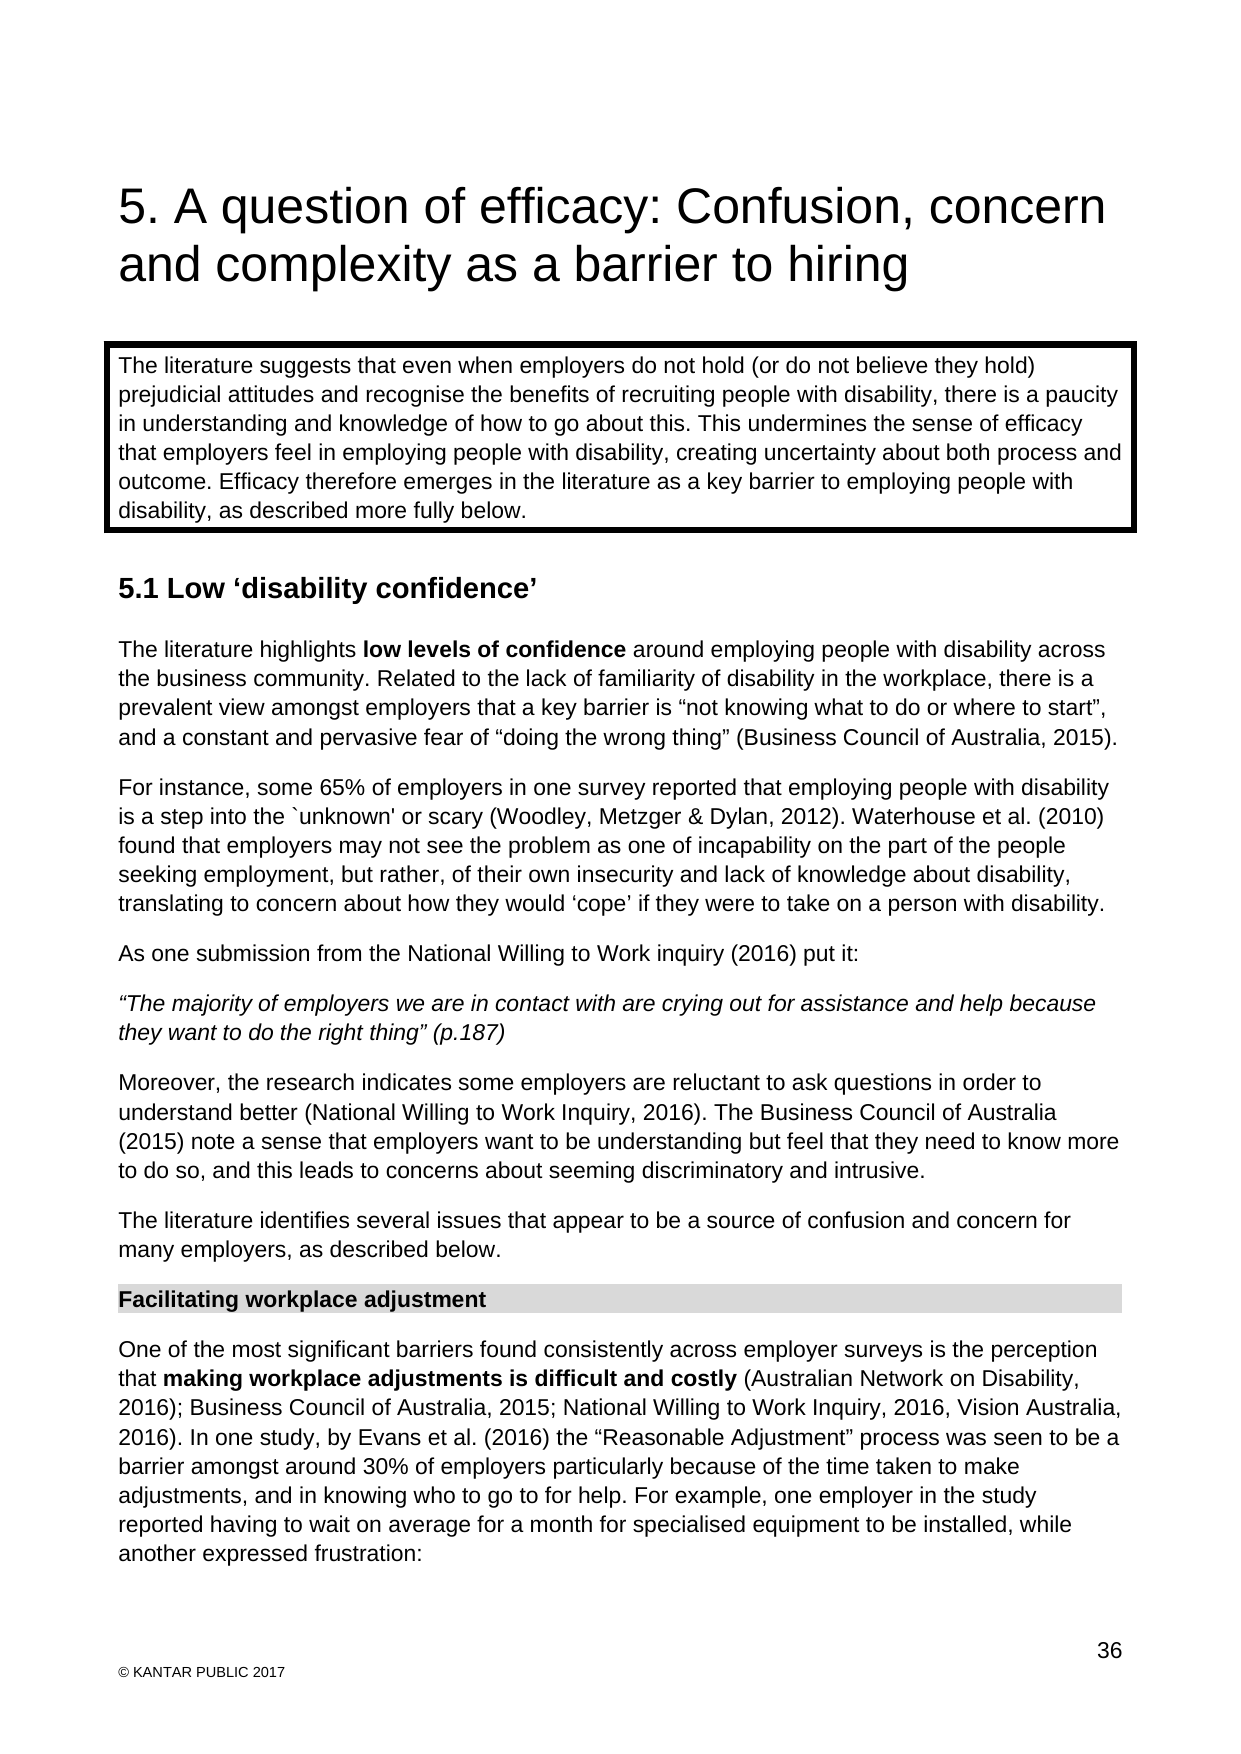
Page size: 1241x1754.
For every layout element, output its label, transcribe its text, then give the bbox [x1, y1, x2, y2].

text For instance, some 65% of employers in one survey reported that employing people with disability is a step into the `unknown' or scary (Woodley, Metzger & Dylan, 2012). Waterhouse et al. (2010) found that employers may not see the problem as one of incapability on the part of the people seeking employment, but rather, of their own insecurity and lack of knowledge about disability, translating to concern about how they would ‘cope’ if they were to take on a person with disability. [118, 772, 1122, 917]
text The literature suggests that even when employers do not hold (or do not believe they hold) prejudicial attitudes and recognise the benefits of recruiting people with disability, there is a paucity in understanding and knowledge of how to go about this. This undermines the sense of efficacy that employers feel in employing people with disability, creating uncertainty about both process and outcome. Efficacy therefore emerges in the literature as a key barrier to employing people with disability, as described more fully below. [110, 348, 1131, 527]
text The literature highlights low levels of confidence around employing people with disability across the business community. Related to the lack of familiarity of disability in the workplace, there is a prevalent view amongst employers that a key barrier is “not knowing what to do or where to start”, and a constant and pervasive fear of “doing the wrong thing” (Business Council of Australia, 2015). [118, 634, 1122, 751]
text The literature identifies several issues that appear to be a source of confusion and concern for many employers, as described below. [118, 1205, 1122, 1263]
text “The majority of employers we are in contact with are crying out for assistance and help because they want to do the right thing” (p.187) [118, 988, 1122, 1047]
text One of the most significant barriers found consistently across employer surveys is the perception that making workplace adjustments is difficult and costly (Australian Network on Disability, 2016); Business Council of Australia, 2015; National Willing to Work Inquiry, 2016, Vision Australia, 2016). In one study, by Evans et al. (2016) the “Reasonable Adjustment” process was seen to be a barrier amongst around 30% of employers particularly because of the time taken to make adjustments, and in knowing who to go to for help. For example, one employer in the study reported having to wait on average for a month for specialised equipment to be installed, while another expressed frustration: [118, 1334, 1122, 1567]
text As one submission from the National Willing to Work inquiry (2016) put it: [118, 938, 1122, 967]
text Facilitating workplace adjustment [118, 1284, 1122, 1313]
text Moreover, the research indicates some employers are reluctant to ask questions in order to understand better (National Willing to Work Inquiry, 2016). The Business Council of Australia (2015) note a sense that employers want to be understanding but feel that they need to know more to do so, and this leads to concerns about seeming discriminatory and intrusive. [118, 1067, 1122, 1184]
subtitle 5. A question of efficacy: Confusion, concern and complexity as a barrier to hiring [118, 176, 1122, 291]
subtitle 5.1 Low ‘disability confidence’ [118, 571, 1122, 604]
